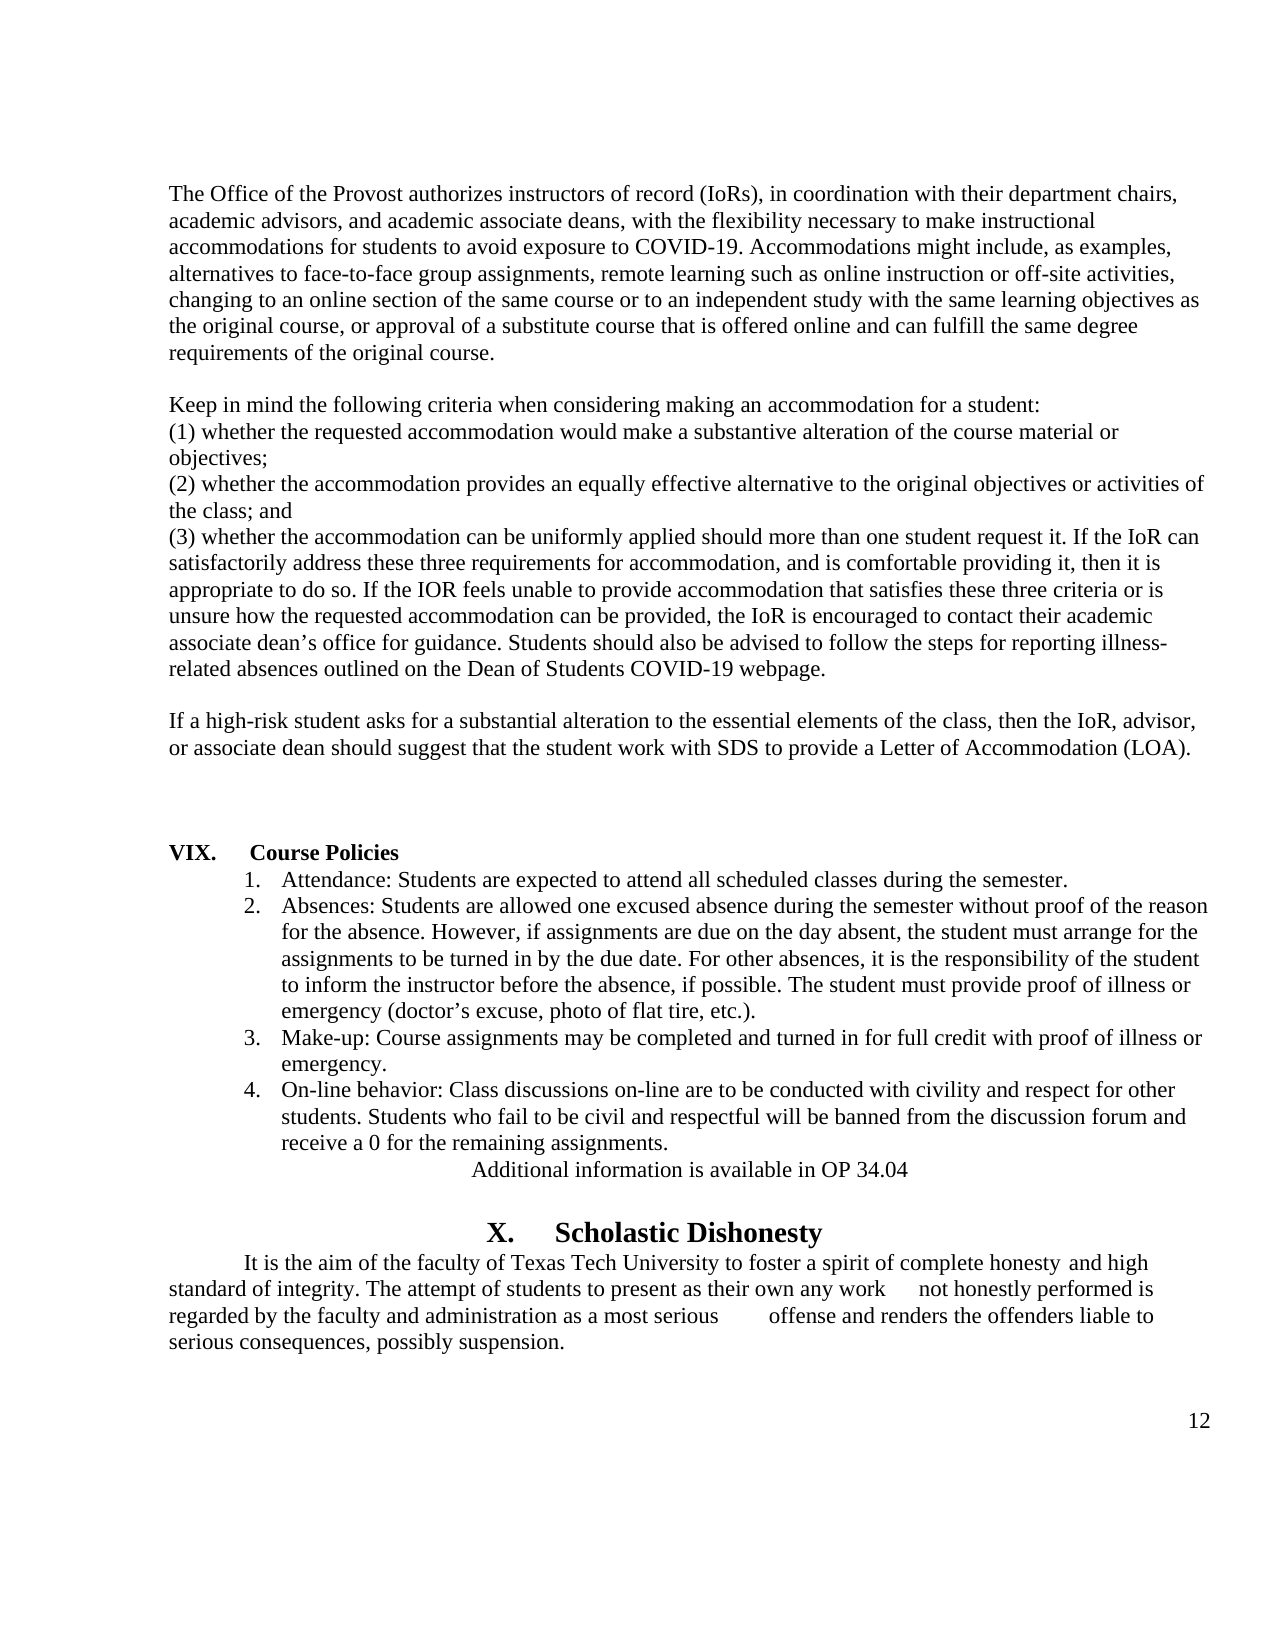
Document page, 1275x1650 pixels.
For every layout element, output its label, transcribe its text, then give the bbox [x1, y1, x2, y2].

text Additional information is available in OP 34.04 [169, 1156, 1210, 1182]
text VIX. Course Policies [169, 839, 1210, 866]
text The Office of the Provost authorizes instructors of record (IoRs), in coordination with their department chairs, academic advisors, and academic associate deans, with the flexibility necessary to make instructional accommodations for students to avoid exposure to COVID-19. Accommodations might include, as examples, alternatives to face-to-face group assignments, remote learning such as online instruction or off-site activities, changing to an online section of the same course or to an independent study with the same learning objectives as the original course, or approval of a substitute course that is offered online and can fulfill the same degree requirements of the original course. [169, 181, 1210, 365]
text If a high-risk student asks for a substantial alteration to the essential elements of the class, then the IoR, advisor, or associate dean should suggest that the student work with SDS to provide a Letter of Accommodation (LOA). [169, 708, 1210, 760]
list Attendance: Students are expected to attend all scheduled classes during the semester. [244, 866, 1210, 892]
text Keep in mind the following criteria when considering making an accommodation for a student: [169, 391, 1210, 418]
text (1) whether the requested accommodation would make a substantive alteration of the course material or objectives; [169, 418, 1210, 470]
text It is the aim of the faculty of Texas Tech University to foster a spirit of complete honesty and high standard of integrity. The attempt of students to present as their own any work not honestly performed is regarded by the faculty and administration as a most serious offense and renders the offenders liable to serious consequences, possibly suspension. [169, 1249, 1210, 1354]
text (2) whether the accommodation provides an equally effective alternative to the original objectives or activities of the class; and [169, 470, 1210, 523]
list On-line behavior: Class discussions on-line are to be conducted with civility and respect for other students. Students who fail to be civil and respectful will be banned from the discussion forum and receive a 0 for the remaining assignments. [244, 1077, 1210, 1156]
text (3) whether the accommodation can be uniformly applied should more than one student request it. If the IoR can satisfactorily address these three requirements for accommodation, and is comfortable providing it, then it is appropriate to do so. If the IOR feels unable to provide accommodation that satisfies these three criteria or is unsure how the requested accommodation can be provided, the IoR is encouraged to contact their academic associate dean’s office for guidance. Students should also be advised to follow the steps for reporting illness-related absences outlined on the Dean of Students COVID-19 webpage. [169, 523, 1210, 681]
list Make-up: Course assignments may be completed and turned in for full credit with proof of illness or emergency. [244, 1024, 1210, 1077]
list Absences: Students are allowed one excused absence during the semester without proof of the reason for the absence. However, if assignments are due on the day absent, the student must arrange for the assignments to be turned in by the due date. For other absences, it is the responsibility of the student to inform the instructor before the absence, if possible. The student must provide proof of illness or emergency (doctor’s excuse, photo of flat tire, etc.). [244, 892, 1210, 1024]
subtitle X. Scholastic Dishonesty [250, 1216, 1058, 1249]
